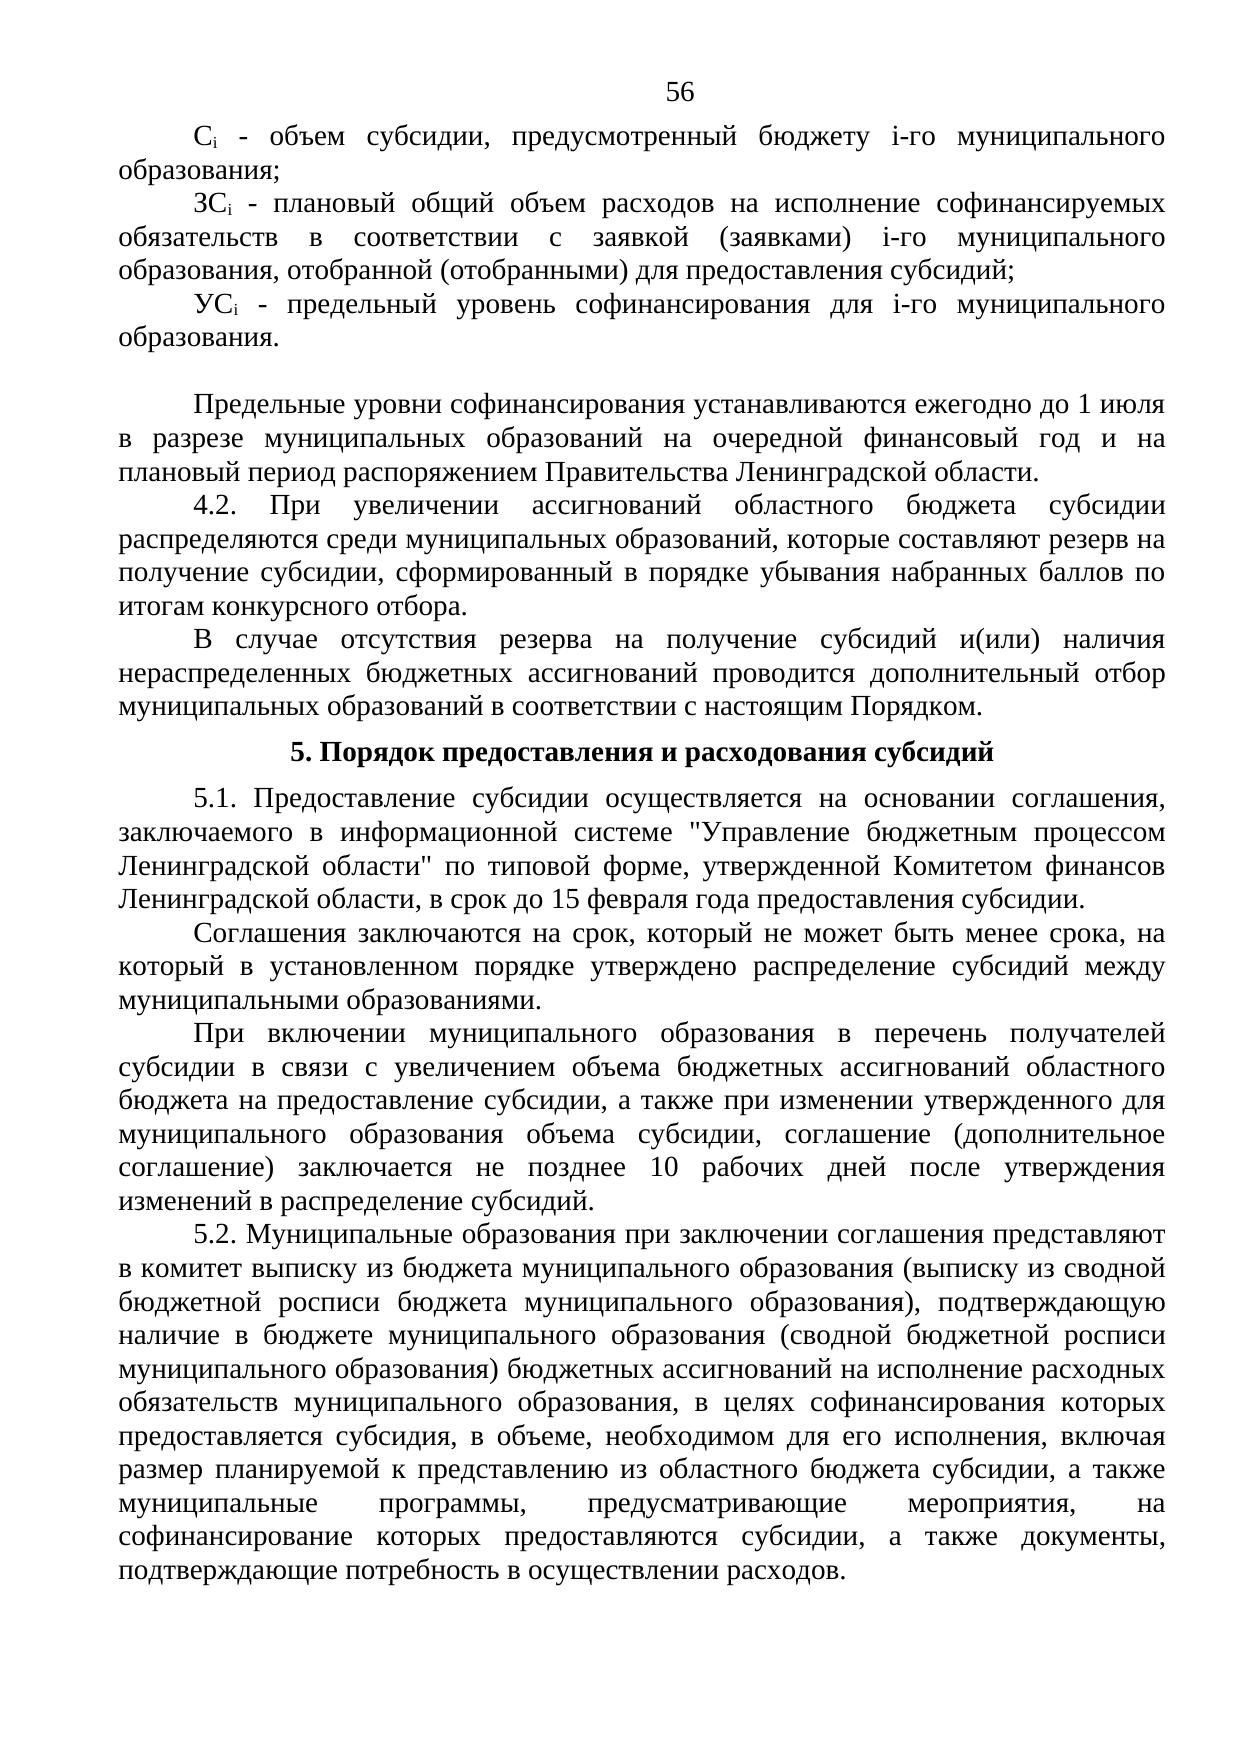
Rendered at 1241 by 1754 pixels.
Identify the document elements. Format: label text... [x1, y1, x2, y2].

text ЗСi - плановый общий объем расходов на исполнение софинансируемых обязательств в соответствии с заявкой (заявками) i-го муниципального образования, отобранной (отобранными) для предоставления субсидий; [118, 185, 1167, 286]
text 4.2. При увеличении ассигнований областного бюджета субсидии распределяются среди муниципальных образований, которые составляют резерв на получение субсидии, сформированный в порядке убывания набранных баллов по итогам конкурсного отбора. [118, 487, 1167, 621]
text Предельные уровни софинансирования устанавливаются ежегодно до 1 июля в разрезе муниципальных образований на очередной финансовый год и на плановый период распоряжением Правительства Ленинградской области. [118, 387, 1167, 487]
text Соглашения заключаются на срок, который не может быть менее срока, на который в установленном порядке утверждено распределение субсидий между муниципальными образованиями. [118, 915, 1167, 1015]
text 5.1. Предоставление субсидии осуществляется на основании соглашения, заключаемого в информационной системе "Управление бюджетным процессом Ленинградской области" по типовой форме, утвержденной Комитетом финансов Ленинградской области, в срок до 15 февраля года предоставления субсидии. [118, 781, 1167, 915]
text УСi - предельный уровень софинансирования для i-го муниципального образования. [118, 286, 1167, 353]
text В случае отсутствия резерва на получение субсидий и(или) наличия нераспределенных бюджетных ассигнований проводится дополнительный отбор муниципальных образований в соответствии с настоящим Порядком. [118, 621, 1167, 722]
text 5.2. Муниципальные образования при заключении соглашения представляют в комитет выписку из бюджета муниципального образования (выписку из сводной бюджетной росписи бюджета муниципального образования), подтверждающую наличие в бюджете муниципального образования (сводной бюджетной росписи муниципального образования) бюджетных ассигнований на исполнение расходных обязательств муниципального образования, в целях софинансирования которых предоставляется субсидия, в объеме, необходимом для его исполнения, включая размер планируемой к представлению из областного бюджета субсидии, а также муниципальные программы, предусматривающие мероприятия, на софинансирование которых предоставляются субсидии, а также документы, подтверждающие потребность в осуществлении расходов. [118, 1217, 1167, 1586]
text При включении муниципального образования в перечень получателей субсидии в связи с увеличением объема бюджетных ассигнований областного бюджета на предоставление субсидии, а также при изменении утвержденного для муниципального образования объема субсидии, соглашение (дополнительное соглашение) заключается не позднее 10 рабочих дней после утверждения изменений в распределение субсидий. [118, 1015, 1167, 1217]
text Сi - объем субсидии, предусмотренный бюджету i-го муниципального образования; [118, 118, 1167, 185]
text 5. Порядок предоставления и расходования субсидий [118, 734, 1167, 768]
